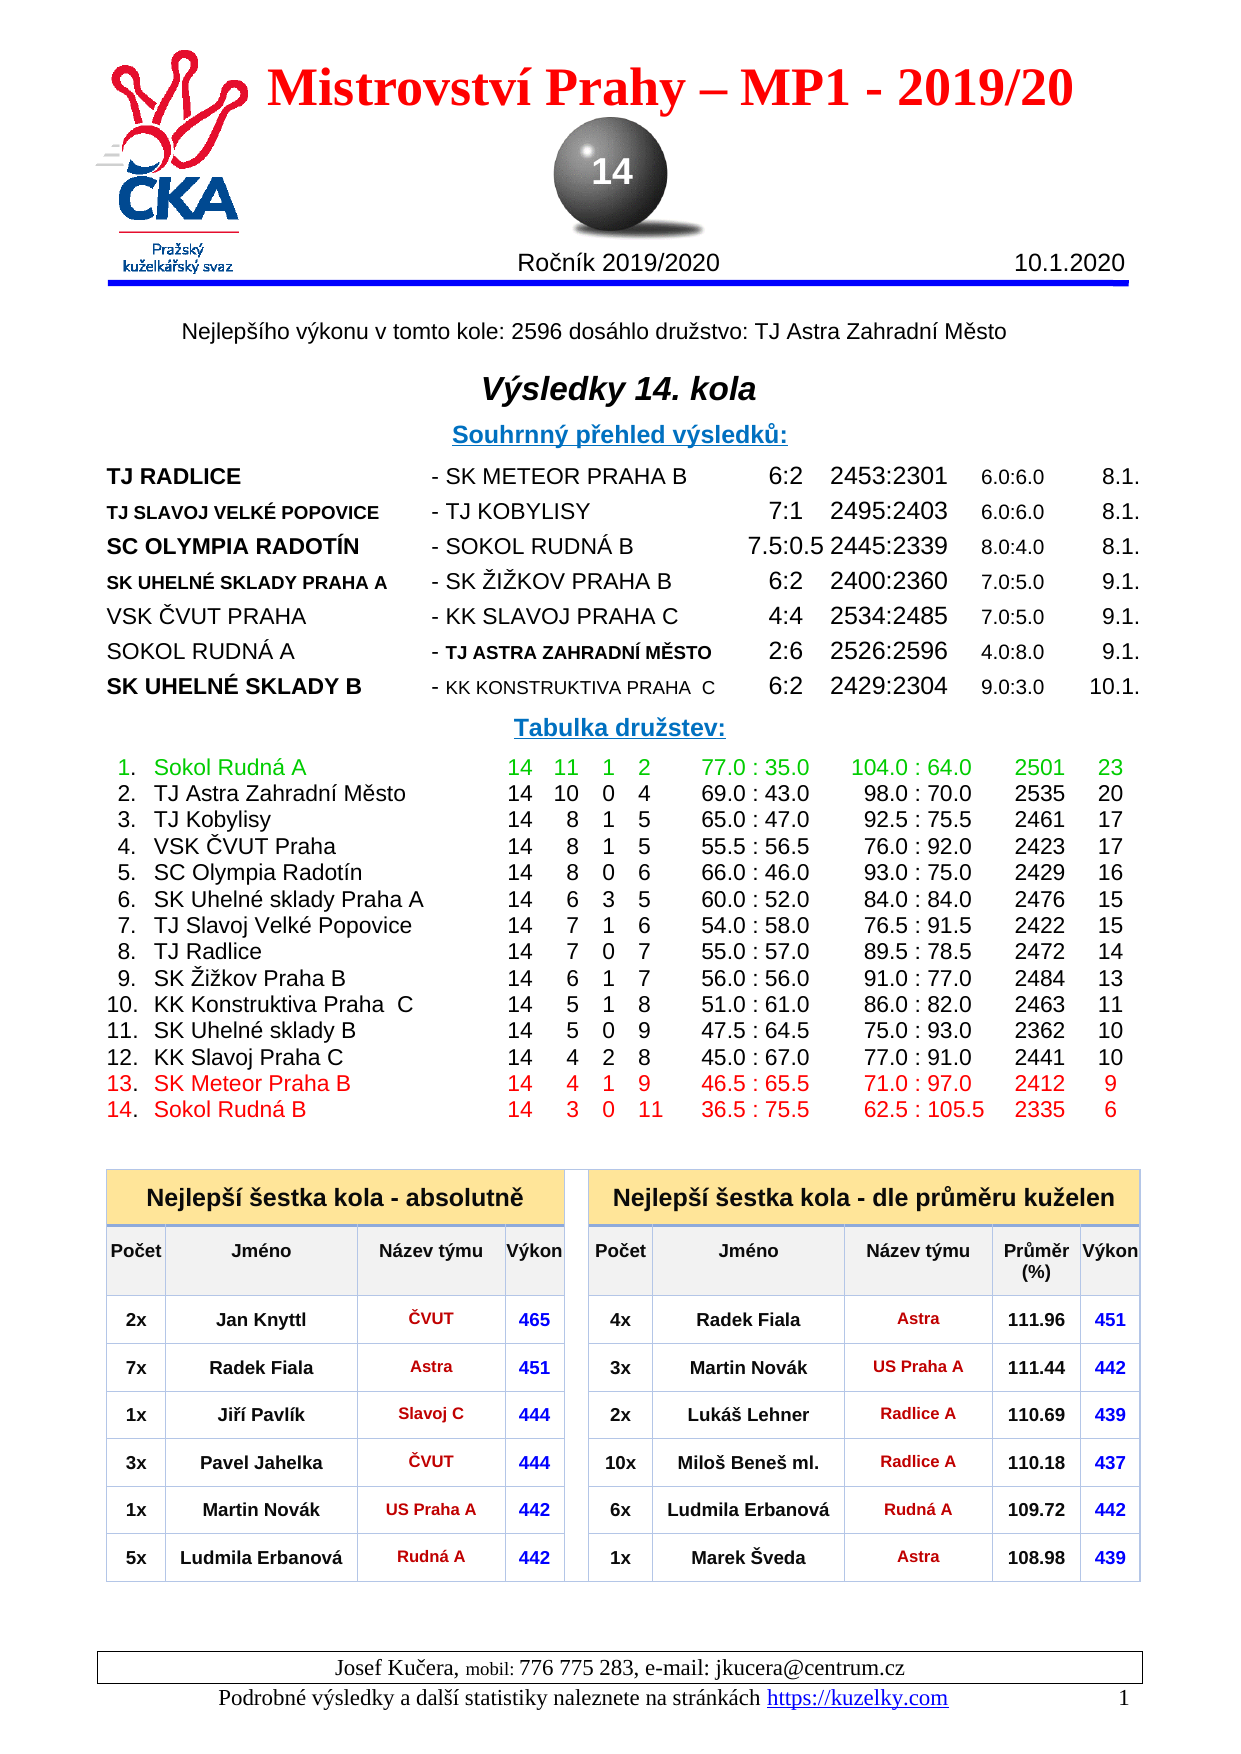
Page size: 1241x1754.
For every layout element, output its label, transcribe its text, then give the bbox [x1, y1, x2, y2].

text 14 [476, 149, 1134, 193]
table_cell Jiří Pavlík [166, 1392, 357, 1438]
table_cell 442 [1081, 1487, 1139, 1533]
table_cell Jméno [166, 1227, 357, 1295]
text Sokol Rudná A - TJ Astra Zahradní Město 2:6 2526:2596 4.0:8.0 9.1. [106, 636, 1134, 665]
table_cell 1x [107, 1392, 165, 1438]
table_cell 2x [107, 1296, 165, 1343]
table_cell Slavoj C [358, 1392, 505, 1438]
table_header [565, 1170, 588, 1581]
text Tabulka družstev: [94, 712, 1145, 741]
table_cell 3x [107, 1439, 165, 1486]
text VSK ČVUT Praha - KK Slavoj Praha C 4:4 2534:2485 7.0:5.0 9.1. [106, 601, 1134, 630]
table_cell Radek Fiala [653, 1296, 844, 1343]
table_cell 442 [1081, 1344, 1139, 1391]
table_cell US Praha A [358, 1487, 505, 1533]
table_cell 111.44 [993, 1344, 1080, 1391]
text 3. TJ Kobylisy 14 8 1 5 65.0 : 47.0 92.5 : 75.5 2461 17 [106, 806, 1134, 833]
table_cell Počet [589, 1227, 652, 1295]
subtitle Mistrovství Prahy – MP1 - 2019/20 [254, 54, 1134, 117]
table_cell Rudná A [358, 1534, 505, 1581]
table_cell Marek Šveda [653, 1534, 844, 1581]
table_cell 439 [1081, 1534, 1139, 1581]
table_cell 7x [107, 1344, 165, 1391]
text SK Uhelné sklady B - KK Konstruktiva Praha C 6:2 2429:2304 9.0:3.0 10.1. [106, 671, 1134, 700]
table_cell 111.96 [993, 1296, 1080, 1343]
table_cell 442 [506, 1534, 564, 1581]
text 1. Sokol Rudná A 14 11 1 2 77.0 : 35.0 104.0 : 64.0 2501 23 [106, 754, 1134, 780]
table_cell 465 [506, 1296, 564, 1343]
table_cell 108.98 [993, 1534, 1080, 1581]
text Souhrnný přehled výsledků: [94, 420, 1145, 449]
table_cell 2x [589, 1392, 652, 1438]
table_cell Radlice A [845, 1392, 992, 1438]
table_cell 451 [1081, 1296, 1139, 1343]
table_cell 437 [1081, 1439, 1139, 1486]
table_cell Radlice A [845, 1439, 992, 1486]
table_cell Výkon [506, 1227, 564, 1295]
table_cell Pavel Jahelka [166, 1439, 357, 1486]
text Ročník 2019/2020 10.1.2020 [106, 248, 1134, 277]
text 10. KK Konstruktiva Praha C 14 5 1 8 51.0 : 61.0 86.0 : 82.0 2463 11 [106, 991, 1134, 1017]
table_cell Ludmila Erbanová [166, 1534, 357, 1581]
text 14. Sokol Rudná B 14 3 0 11 36.5 : 75.5 62.5 : 105.5 2335 6 [106, 1096, 1134, 1123]
text TJ Radlice - SK Meteor Praha B 6:2 2453:2301 6.0:6.0 8.1. [106, 461, 1134, 490]
table_cell 442 [506, 1487, 564, 1533]
table_cell Astra [845, 1534, 992, 1581]
table_cell 110.69 [993, 1392, 1080, 1438]
text 2. TJ Astra Zahradní Město 14 10 0 4 69.0 : 43.0 98.0 : 70.0 2535 20 [106, 780, 1134, 806]
table_cell Radek Fiala [166, 1344, 357, 1391]
text SK Uhelné sklady Praha A - SK Žižkov Praha B 6:2 2400:2360 7.0:5.0 9.1. [106, 566, 1134, 595]
table_cell Počet [107, 1227, 165, 1295]
text 12. KK Slavoj Praha C 14 4 2 8 45.0 : 67.0 77.0 : 91.0 2441 10 [106, 1044, 1134, 1070]
table_cell Lukáš Lehner [653, 1392, 844, 1438]
table_cell Ludmila Erbanová [653, 1487, 844, 1533]
text Nejlepšího výkonu v tomto kole: 2596 dosáhlo družstvo: TJ Astra Zahradní Město [106, 318, 1134, 344]
table_cell 3x [589, 1344, 652, 1391]
table_cell Průměr (%) [993, 1227, 1080, 1295]
table_cell 4x [589, 1296, 652, 1343]
text 9. SK Žižkov Praha B 14 6 1 7 56.0 : 56.0 91.0 : 77.0 2484 13 [106, 964, 1134, 991]
text 5. SC Olympia Radotín 14 8 0 6 66.0 : 46.0 93.0 : 75.0 2429 16 [106, 859, 1134, 886]
table_cell Astra [845, 1296, 992, 1343]
text 8. TJ Radlice 14 7 0 7 55.0 : 57.0 89.5 : 78.5 2472 14 [106, 938, 1134, 964]
text 11. SK Uhelné sklady B 14 5 0 9 47.5 : 64.5 75.0 : 93.0 2362 10 [106, 1017, 1134, 1044]
table_cell 1x [589, 1534, 652, 1581]
table_header Nejlepší šestka kola - dle průměru kuželen [589, 1170, 1139, 1224]
table_cell US Praha A [845, 1344, 992, 1391]
table_cell Výkon [1081, 1227, 1139, 1295]
text 6. SK Uhelné sklady Praha A 14 6 3 5 60.0 : 52.0 84.0 : 84.0 2476 15 [106, 886, 1134, 912]
text 4. VSK ČVUT Praha 14 8 1 5 55.5 : 56.5 76.0 : 92.0 2423 17 [106, 833, 1134, 859]
text 7. TJ Slavoj Velké Popovice 14 7 1 6 54.0 : 58.0 76.5 : 91.5 2422 15 [106, 912, 1134, 938]
table_cell 444 [506, 1439, 564, 1486]
table_cell Martin Novák [653, 1344, 844, 1391]
table_cell 109.72 [993, 1487, 1080, 1533]
text 13. SK Meteor Praha B 14 4 1 9 46.5 : 65.5 71.0 : 97.0 2412 9 [106, 1070, 1134, 1096]
table_cell Jan Knyttl [166, 1296, 357, 1343]
table_cell ČVUT [358, 1439, 505, 1486]
table_cell Miloš Beneš ml. [653, 1439, 844, 1486]
table_cell Astra [358, 1344, 505, 1391]
table_cell 439 [1081, 1392, 1139, 1438]
table_cell Martin Novák [166, 1487, 357, 1533]
table_cell 6x [589, 1487, 652, 1533]
table_cell 451 [506, 1344, 564, 1391]
table_cell 444 [506, 1392, 564, 1438]
text TJ Slavoj Velké Popovice - TJ Kobylisy 7:1 2495:2403 6.0:6.0 8.1. [106, 496, 1134, 525]
table_cell Název týmu [845, 1227, 992, 1295]
table_cell 110.18 [993, 1439, 1080, 1486]
text SC Olympia Radotín - Sokol Rudná B 7.5:0.5 2445:2339 8.0:4.0 8.1. [106, 531, 1134, 560]
text Výsledky 14. kola [106, 369, 1134, 407]
table_cell 5x [107, 1534, 165, 1581]
table_header Nejlepší šestka kola - absolutně [107, 1170, 564, 1224]
table_cell Jméno [653, 1227, 844, 1295]
table_cell 1x [107, 1487, 165, 1533]
table_cell Název týmu [358, 1227, 505, 1295]
table_cell Rudná A [845, 1487, 992, 1533]
table_cell 10x [589, 1439, 652, 1486]
table_cell ČVUT [358, 1296, 505, 1343]
